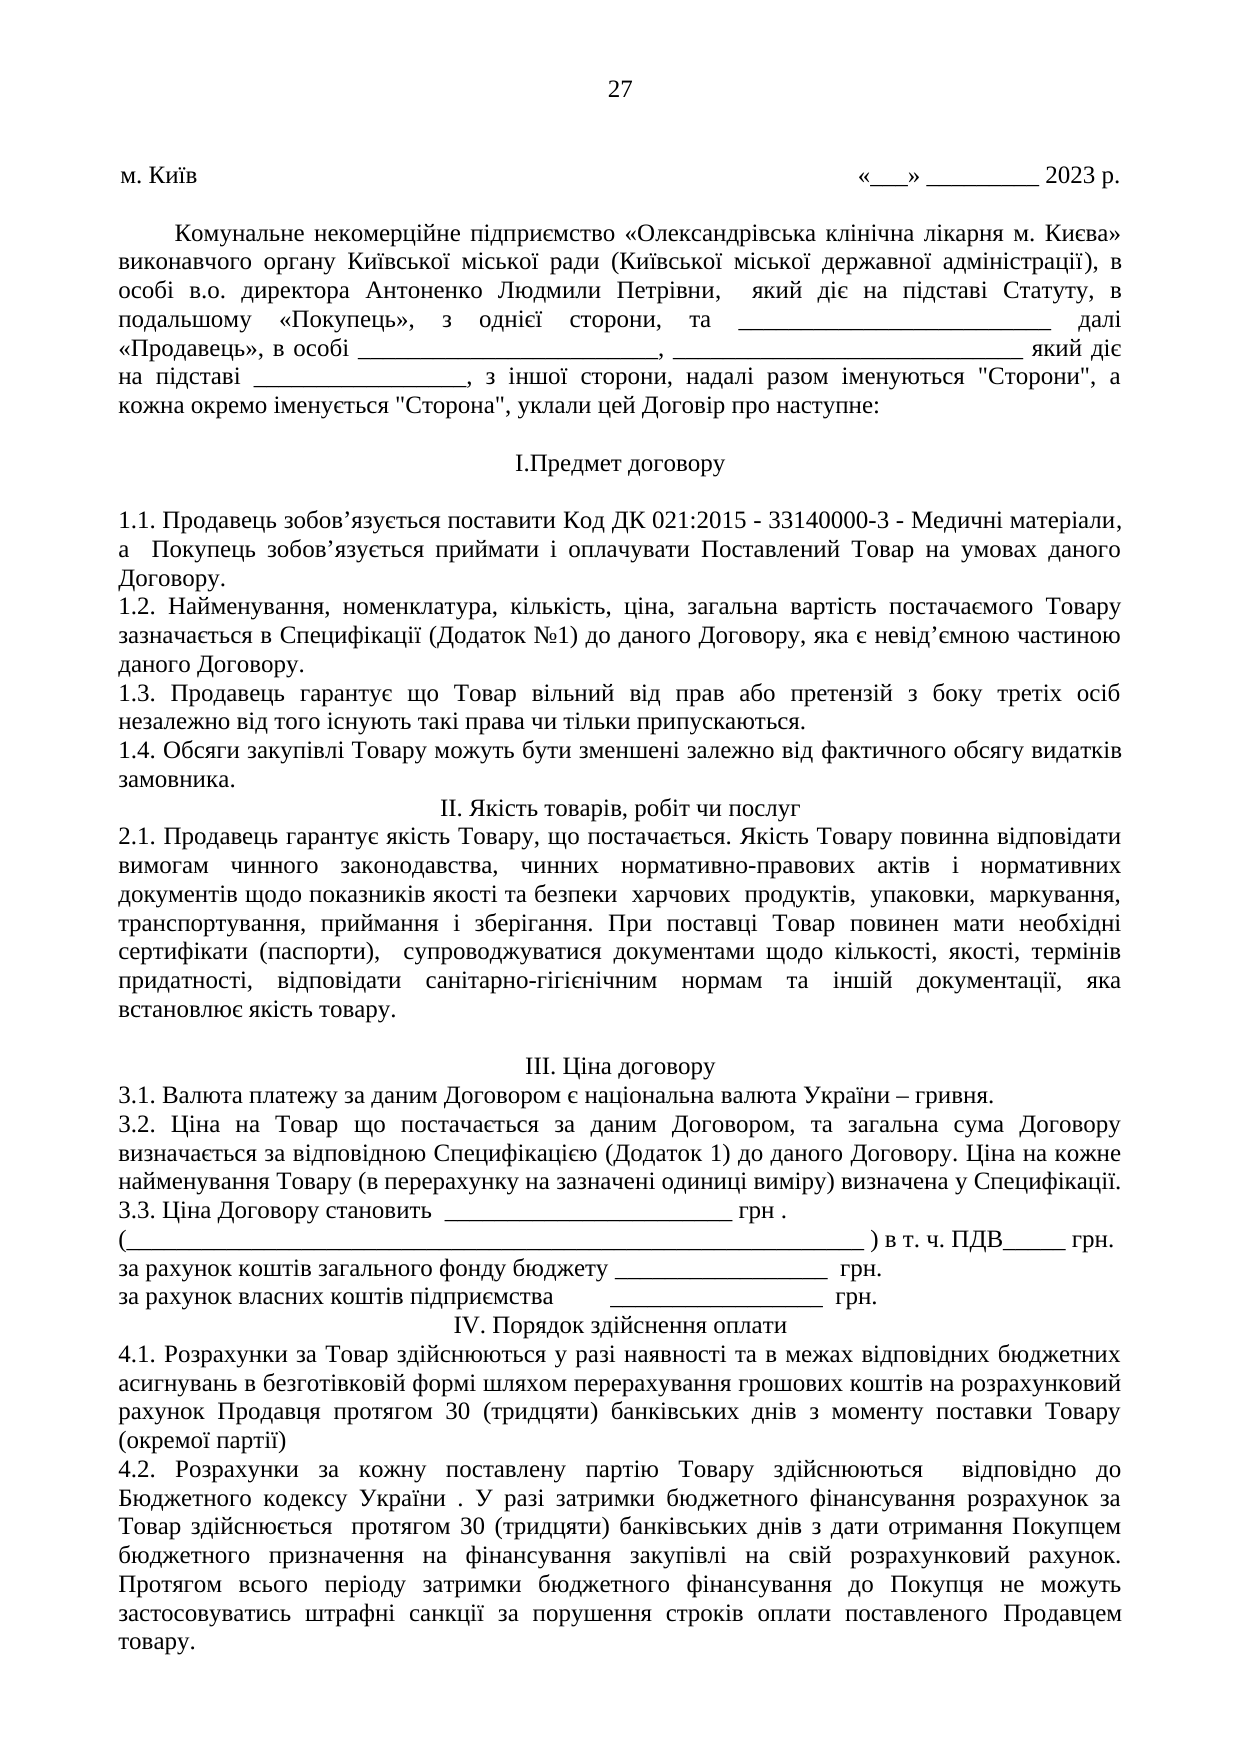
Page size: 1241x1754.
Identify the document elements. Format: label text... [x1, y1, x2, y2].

text III. Ціна договору [118, 1051, 1122, 1080]
text м. Київ «___» _________ 2023 р. [118, 160, 1122, 189]
text 2.1. Продавець гарантує якість Товару, що постачається. Якість Товару повинна відповідати вимогам чинного законодавства, чинних нормативно-правових актів і нормативних документів щодо показників якості та безпеки харчових продуктів, упаковки, маркування, транспортування, приймання і зберігання. При поставці Товар повинен мати необхідні сертифікати (паспорти), супроводжуватися документами щодо кількості, якості, термінів придатності, відповідати санітарно-гігієнічним нормам та іншій документації, яка встановлює якість товару. [118, 821, 1122, 1023]
text (___________________________________________________________ ) в т. ч. ПДВ_____ грн. [118, 1224, 1122, 1253]
text Комунальне некомерційне підприємство «Олександрівська клінічна лікарня м. Києва» виконавчого органу Київської міської ради (Київської міської державної адміністрації), в особі в.о. директора Антоненко Людмили Петрівни, який діє на підставі Статуту, в подальшому «Покупець», з однієї сторони, та _________________________ далі «Продавець», в особі ________________________, ____________________________ який діє на підставі _________________, з іншої сторони, надалі разом іменуються "Сторони", а кожна окремо іменується "Сторона", уклали цей Договір про наступне: [118, 218, 1122, 419]
text 1.3. Продавець гарантує що Товар вільний від прав або претензій з боку третіх осіб незалежно від того існують такі права чи тільки припускаються. [118, 678, 1122, 735]
text IV. Порядок здійснення оплати [118, 1310, 1122, 1339]
text 3.2. Ціна на Товар що постачається за даним Договором, та загальна сума Договору визначається за відповідною Специфікацією (Додаток 1) до даного Договору. Ціна на кожне найменування Товару (в перерахунку на зазначені одиниці виміру) визначена у Специфікації. [118, 1109, 1122, 1195]
text 1.4. Обсяги закупівлі Товару можуть бути зменшені залежно від фактичного обсягу видатків замовника. [118, 735, 1122, 793]
text I.Предмет договору [118, 448, 1122, 476]
text 4.1. Розрахунки за Товар здійснюються у разі наявності та в межах відповідних бюджетних асигнувань в безготівковій формі шляхом перерахування грошових коштів на розрахунковий рахунок Продавця протягом 30 (тридцяти) банківських днів з моменту поставки Товару (окремої партії) [118, 1339, 1122, 1454]
text за рахунок власних коштів підприємства _________________ грн. [118, 1281, 1122, 1310]
text за рахунок коштів загального фонду бюджету _________________ грн. [118, 1253, 1122, 1281]
text II. Якість товарів, робіт чи послуг [118, 793, 1122, 821]
text 3.1. Валюта платежу за даним Договором є національна валюта України – гривня. [118, 1080, 1122, 1109]
text 1.2. Найменування, номенклатура, кількість, ціна, загальна вартість постачаємого Товару зазначається в Специфікації (Додаток №1) до даного Договору, яка є невід’ємною частиною даного Договору. [118, 591, 1122, 678]
text 3.3. Ціна Договору становить _______________________ грн . [118, 1195, 1122, 1224]
text 1.1. Продавець зобов’язується поставити Код ДК 021:2015 - 33140000-3 - Медичні матеріали, а Покупець зобов’язується приймати і оплачувати Поставлений Товар на умовах даного Договору. [118, 505, 1122, 591]
text 4.2. Розрахунки за кожну поставлену партію Товару здійснюються відповідно до Бюджетного кодексу України . У разі затримки бюджетного фінансування розрахунок за Товар здійснюється протягом 30 (тридцяти) банківських днів з дати отримання Покупцем бюджетного призначення на фінансування закупівлі на свій розрахунковий рахунок. Протягом всього періоду затримки бюджетного фінансування до Покупця не можуть застосовуватись штрафні санкції за порушення строків оплати поставленого Продавцем товару. [118, 1454, 1122, 1655]
